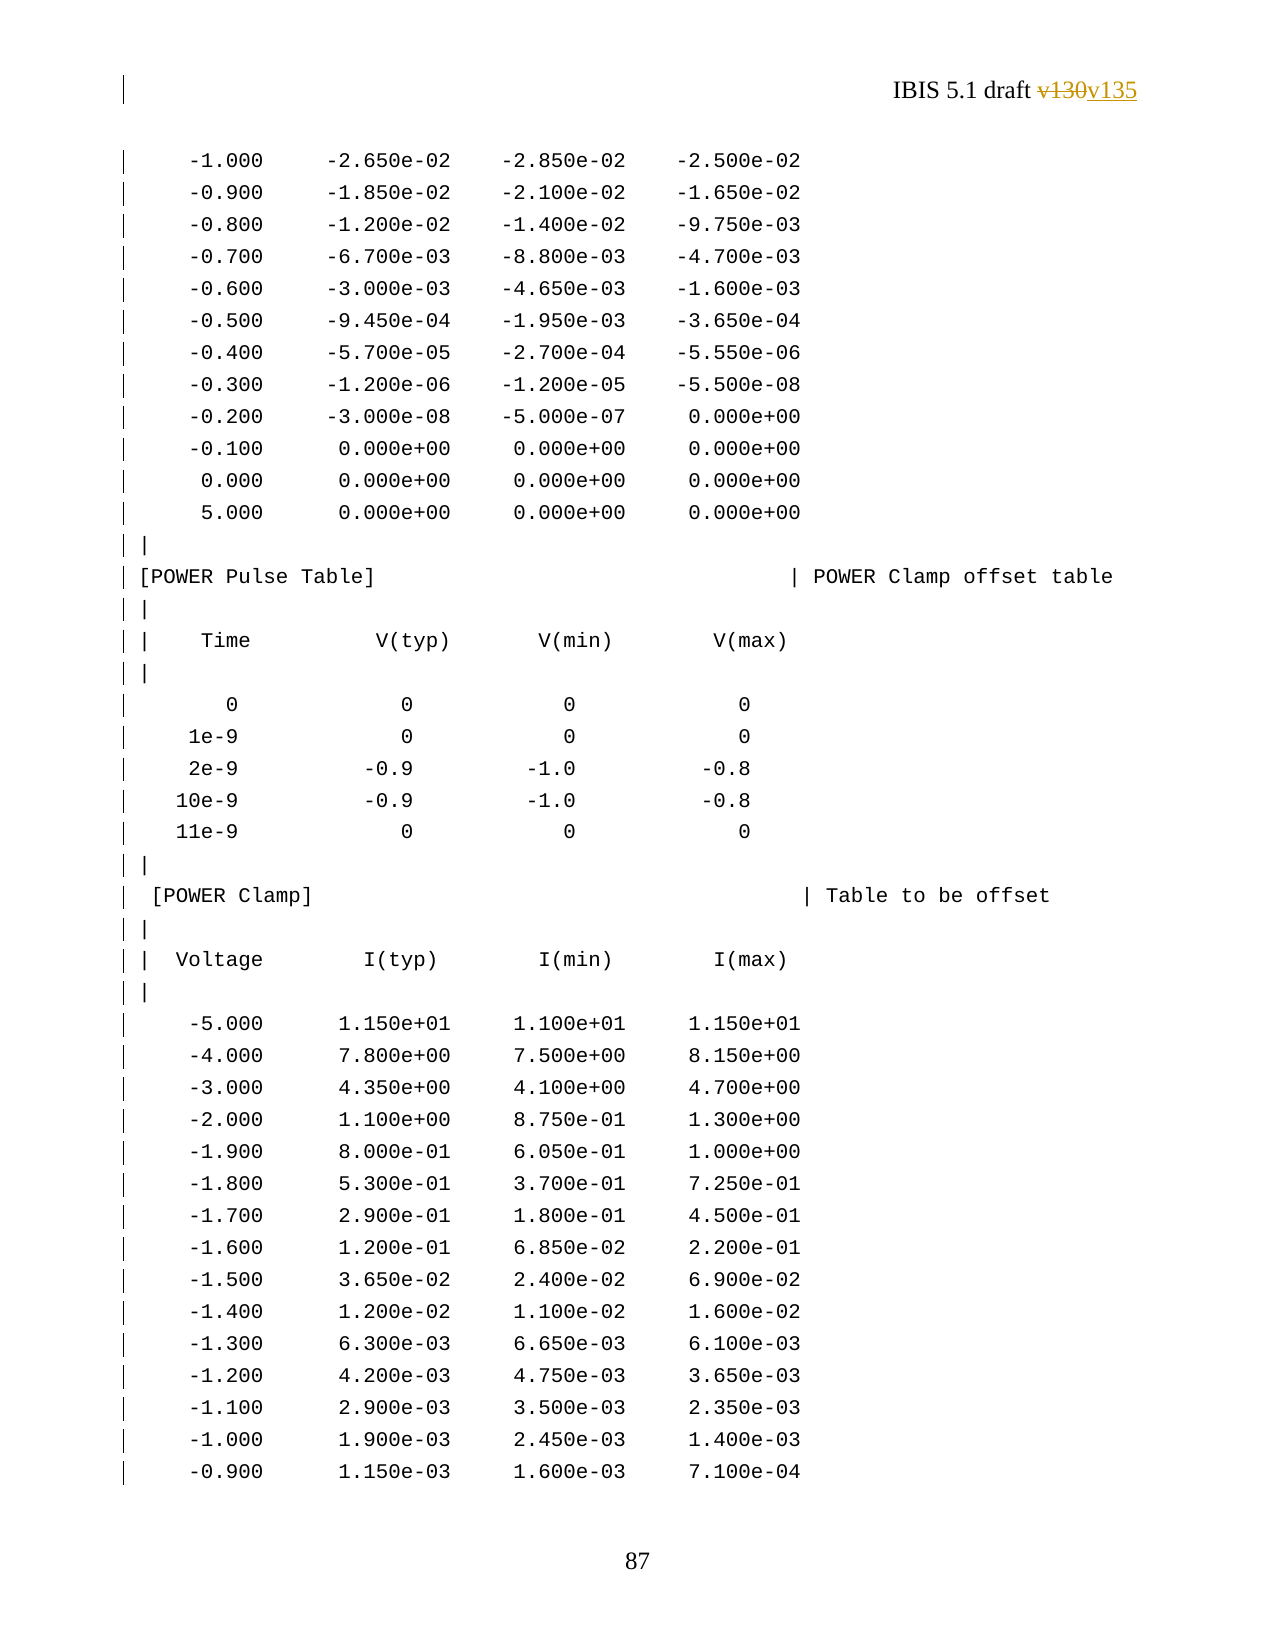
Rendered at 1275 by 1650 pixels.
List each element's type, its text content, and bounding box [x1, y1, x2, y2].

text -0.700 -6.700e-03 -8.800e-03 -4.700e-03 [138, 246, 1137, 269]
text | [138, 662, 1137, 685]
text 5.000 0.000e+00 0.000e+00 0.000e+00 [138, 502, 1137, 525]
text -1.400 1.200e-02 1.100e-02 1.600e-02 [138, 1301, 1137, 1325]
text | [138, 917, 1137, 941]
text 0.000 0.000e+00 0.000e+00 0.000e+00 [138, 470, 1137, 493]
text 10e-9 -0.9 -1.0 -0.8 [138, 789, 1137, 813]
text -5.000 1.150e+01 1.100e+01 1.150e+01 [138, 1013, 1137, 1037]
text 1e-9 0 0 0 [138, 726, 1137, 749]
text -1.900 8.000e-01 6.050e-01 1.000e+00 [138, 1141, 1137, 1165]
text -0.900 1.150e-03 1.600e-03 7.100e-04 [138, 1461, 1137, 1485]
text | Time V(typ) V(min) V(max) [138, 630, 1137, 653]
text -0.500 -9.450e-04 -1.950e-03 -3.650e-04 [138, 310, 1137, 333]
text -0.800 -1.200e-02 -1.400e-02 -9.750e-03 [138, 214, 1137, 238]
text -4.000 7.800e+00 7.500e+00 8.150e+00 [138, 1045, 1137, 1069]
text -3.000 4.350e+00 4.100e+00 4.700e+00 [138, 1077, 1137, 1101]
text -1.100 2.900e-03 3.500e-03 2.350e-03 [138, 1397, 1137, 1421]
text [POWER Clamp] | Table to be offset [138, 886, 1137, 909]
text 0 0 0 0 [138, 694, 1137, 717]
text -0.100 0.000e+00 0.000e+00 0.000e+00 [138, 438, 1137, 461]
text [POWER Pulse Table] | POWER Clamp offset table [138, 566, 1137, 589]
text -1.600 1.200e-01 6.850e-02 2.200e-01 [138, 1237, 1137, 1261]
text 2e-9 -0.9 -1.0 -0.8 [138, 758, 1137, 781]
text -1.500 3.650e-02 2.400e-02 6.900e-02 [138, 1269, 1137, 1293]
text -1.000 -2.650e-02 -2.850e-02 -2.500e-02 [138, 150, 1137, 174]
text 11e-9 0 0 0 [138, 822, 1137, 845]
text -1.000 1.900e-03 2.450e-03 1.400e-03 [138, 1429, 1137, 1453]
text | [138, 853, 1137, 877]
text | [138, 534, 1137, 557]
text | [138, 598, 1137, 621]
text -0.900 -1.850e-02 -2.100e-02 -1.650e-02 [138, 182, 1137, 206]
text -0.600 -3.000e-03 -4.650e-03 -1.600e-03 [138, 278, 1137, 302]
text -2.000 1.100e+00 8.750e-01 1.300e+00 [138, 1109, 1137, 1133]
text -1.700 2.900e-01 1.800e-01 4.500e-01 [138, 1205, 1137, 1229]
text -0.400 -5.700e-05 -2.700e-04 -5.550e-06 [138, 342, 1137, 366]
text -0.200 -3.000e-08 -5.000e-07 0.000e+00 [138, 406, 1137, 429]
text -1.300 6.300e-03 6.650e-03 6.100e-03 [138, 1333, 1137, 1357]
text -1.200 4.200e-03 4.750e-03 3.650e-03 [138, 1365, 1137, 1389]
text -0.300 -1.200e-06 -1.200e-05 -5.500e-08 [138, 374, 1137, 397]
text | [138, 981, 1137, 1005]
text -1.800 5.300e-01 3.700e-01 7.250e-01 [138, 1173, 1137, 1197]
text | Voltage I(typ) I(min) I(max) [138, 949, 1137, 973]
